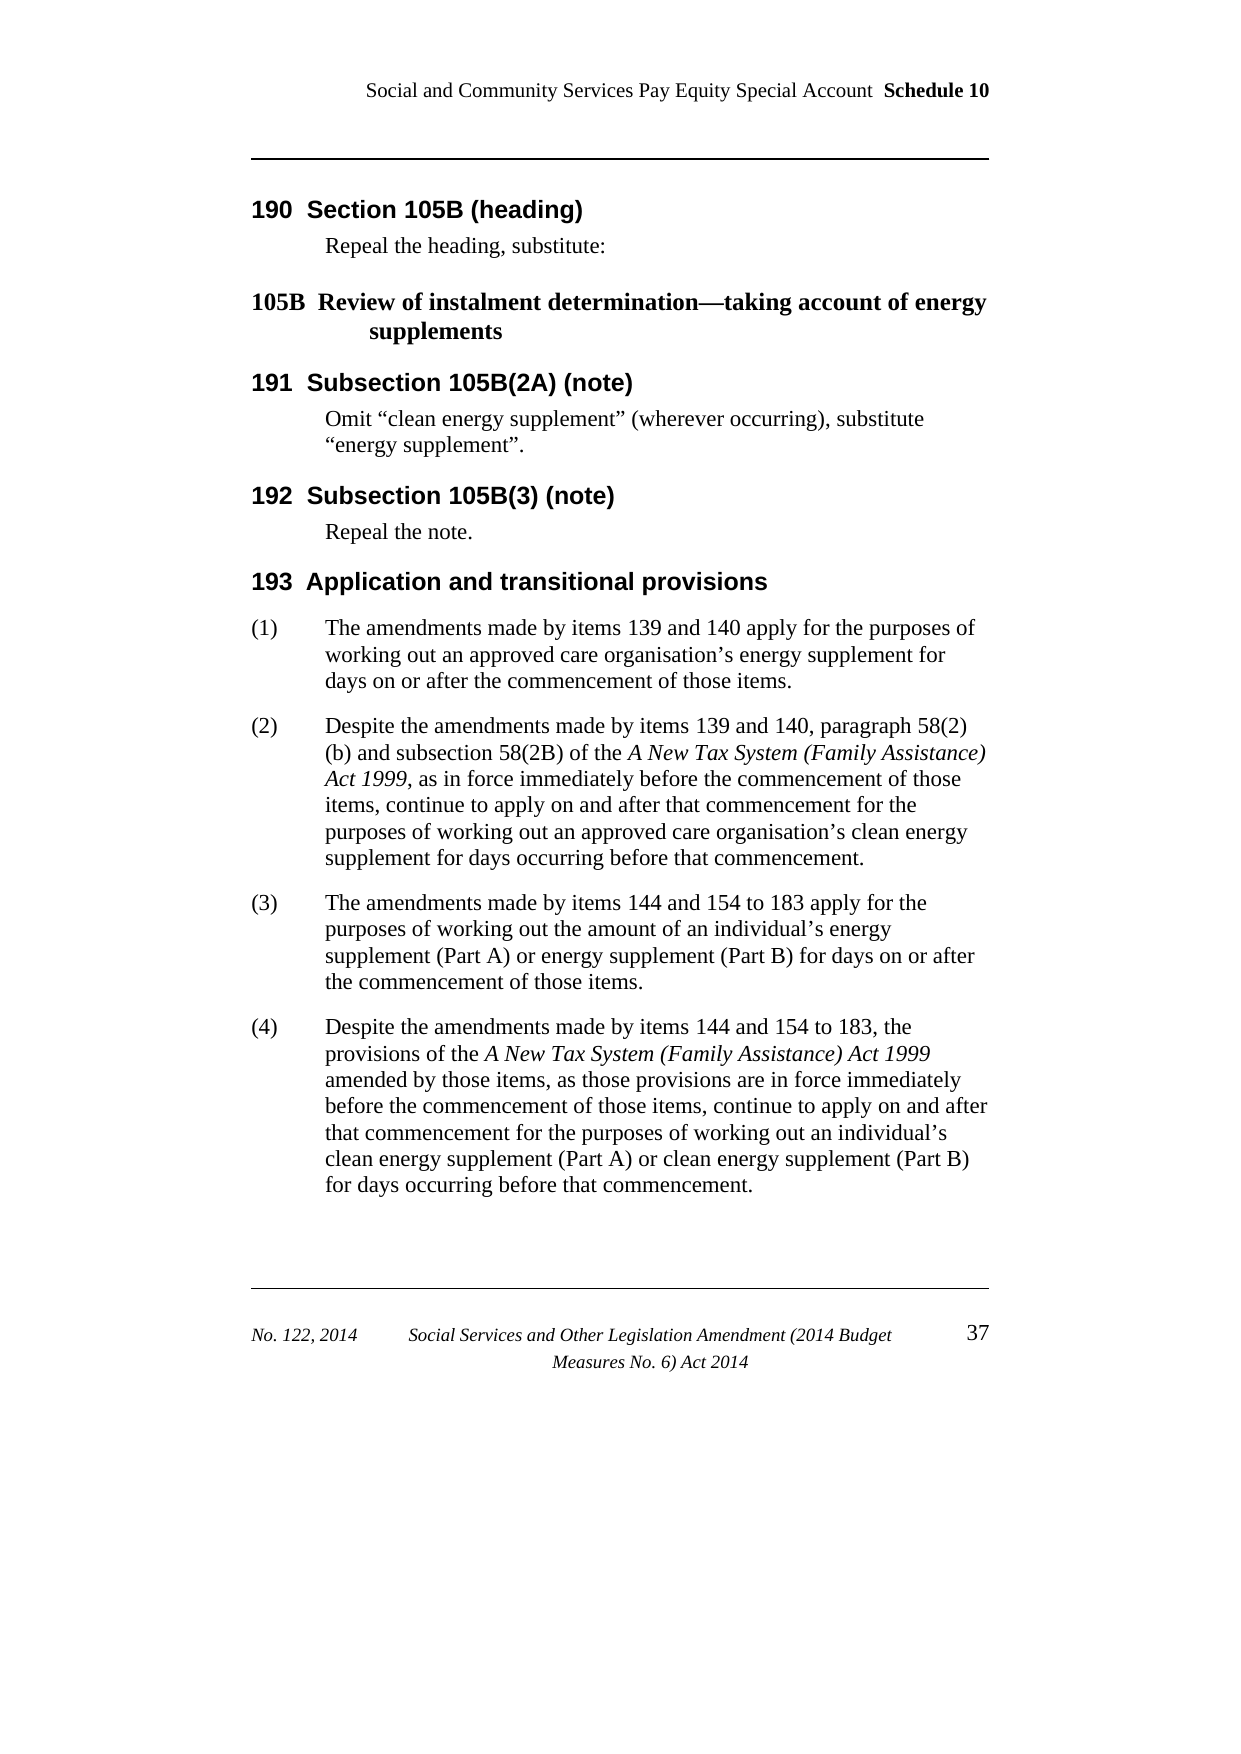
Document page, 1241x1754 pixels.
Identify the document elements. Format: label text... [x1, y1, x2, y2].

text (1) The amendments made by items 139 and 140 apply for the purposes of working out an approved care organisation’s energy supplement for days on or after the commencement of those items. [251, 614, 989, 693]
text Omit “clean energy supplement” (wherever occurring), substitute “energy supplement”. [325, 405, 989, 458]
text (4) Despite the amendments made by items 144 and 154 to 183, the provisions of the A New Tax System (Family Assistance) Act 1999 amended by those items, as those provisions are in force immediately before the commencement of those items, continue to apply on and after that commencement for the purposes of working out an individual’s clean energy supplement (Part A) or clean energy supplement (Part B) for days occurring before that commencement. [251, 1013, 989, 1198]
text (3) The amendments made by items 144 and 154 to 183 apply for the purposes of working out the amount of an individual’s energy supplement (Part A) or energy supplement (Part B) for days on or after the commencement of those items. [251, 889, 989, 994]
text Repeal the note. [325, 518, 989, 544]
text 105B Review of instalment determination—taking account of energy supplements [251, 287, 989, 345]
text 190 Section 105B (heading) [251, 195, 989, 224]
text (2) Despite the amendments made by items 139 and 140, paragraph 58(2)(b) and subsection 58(2B) of the A New Tax System (Family Assistance) Act 1999, as in force immediately before the commencement of those items, continue to apply on and after that commencement for the purposes of working out an approved care organisation’s clean energy supplement for days occurring before that commencement. [251, 712, 989, 870]
text 193 Application and transitional provisions [251, 567, 989, 596]
text Repeal the heading, substitute: [325, 232, 989, 258]
text 192 Subsection 105B(3) (note) [251, 481, 989, 509]
text 191 Subsection 105B(2A) (note) [251, 368, 989, 397]
